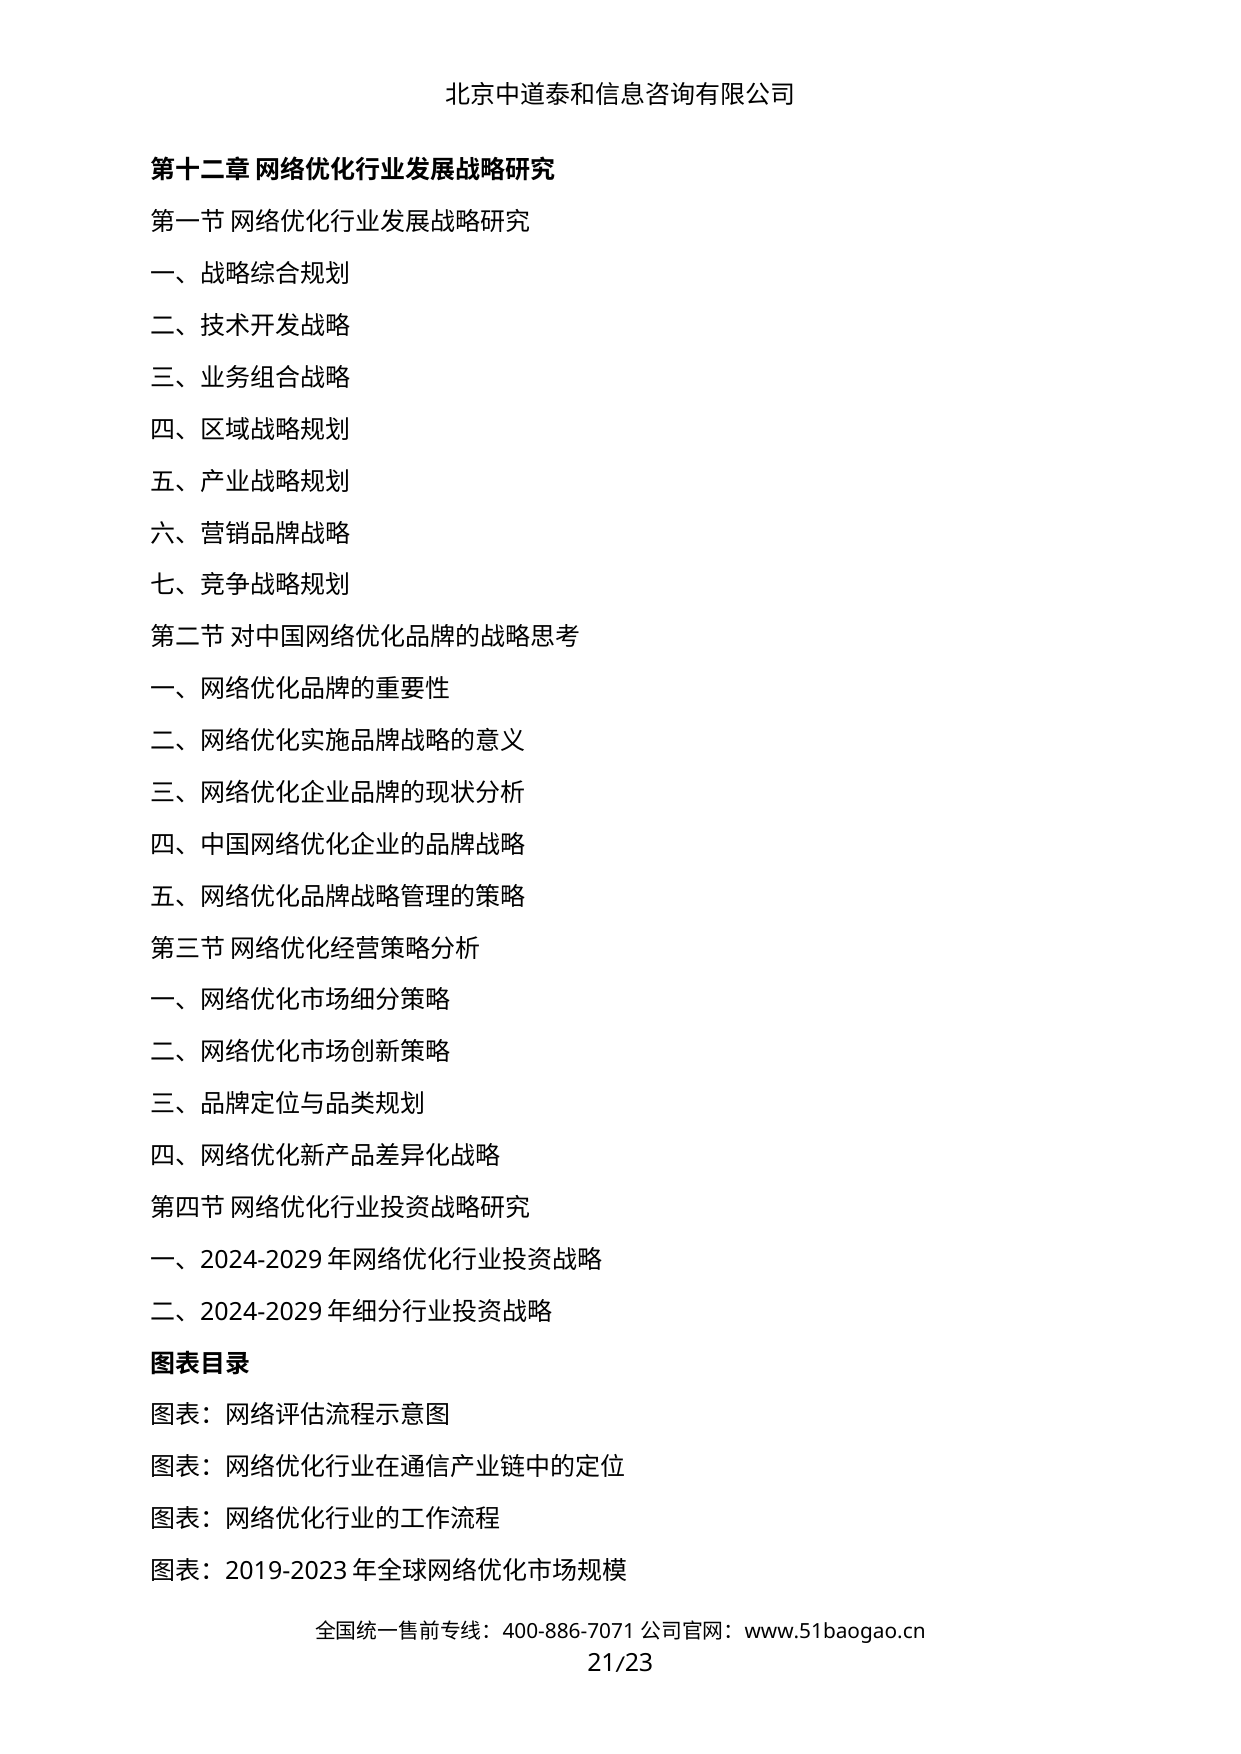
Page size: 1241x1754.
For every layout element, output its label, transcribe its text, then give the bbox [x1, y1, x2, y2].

text 五、产业战略规划 [150, 461, 1090, 497]
text 四、区域战略规划 [150, 409, 1090, 446]
text 七、竞争战略规划 [150, 565, 1090, 601]
text 第四节 网络优化行业投资战略研究 [150, 1187, 1090, 1224]
text 第一节 网络优化行业发展战略研究 [150, 202, 1090, 238]
text 图表目录 [150, 1343, 1090, 1379]
text 一、网络优化品牌的重要性 [150, 669, 1090, 705]
text 四、中国网络优化企业的品牌战略 [150, 824, 1090, 861]
text 三、业务组合战略 [150, 357, 1090, 394]
text 四、网络优化新产品差异化战略 [150, 1136, 1090, 1172]
text 一、战略综合规划 [150, 254, 1090, 290]
text 一、网络优化市场细分策略 [150, 980, 1090, 1016]
text 六、营销品牌战略 [150, 513, 1090, 549]
text 第二节 对中国网络优化品牌的战略思考 [150, 617, 1090, 653]
text 第三节 网络优化经营策略分析 [150, 928, 1090, 964]
text 二、网络优化市场创新策略 [150, 1032, 1090, 1068]
text 图表：网络优化行业的工作流程 [150, 1499, 1090, 1535]
text 三、网络优化企业品牌的现状分析 [150, 772, 1090, 809]
text 图表：网络优化行业在通信产业链中的定位 [150, 1447, 1090, 1483]
text 第十二章 网络优化行业发展战略研究 [150, 150, 1090, 186]
text 图表：网络评估流程示意图 [150, 1395, 1090, 1431]
text 一、2024-2029年网络优化行业投资战略 [150, 1239, 1090, 1276]
text 三、品牌定位与品类规划 [150, 1084, 1090, 1120]
text 二、技术开发战略 [150, 306, 1090, 342]
text 二、网络优化实施品牌战略的意义 [150, 721, 1090, 757]
text 图表：2019-2023年全球网络优化市场规模 [150, 1551, 1090, 1587]
text 二、2024-2029年细分行业投资战略 [150, 1291, 1090, 1327]
text 五、网络优化品牌战略管理的策略 [150, 876, 1090, 912]
